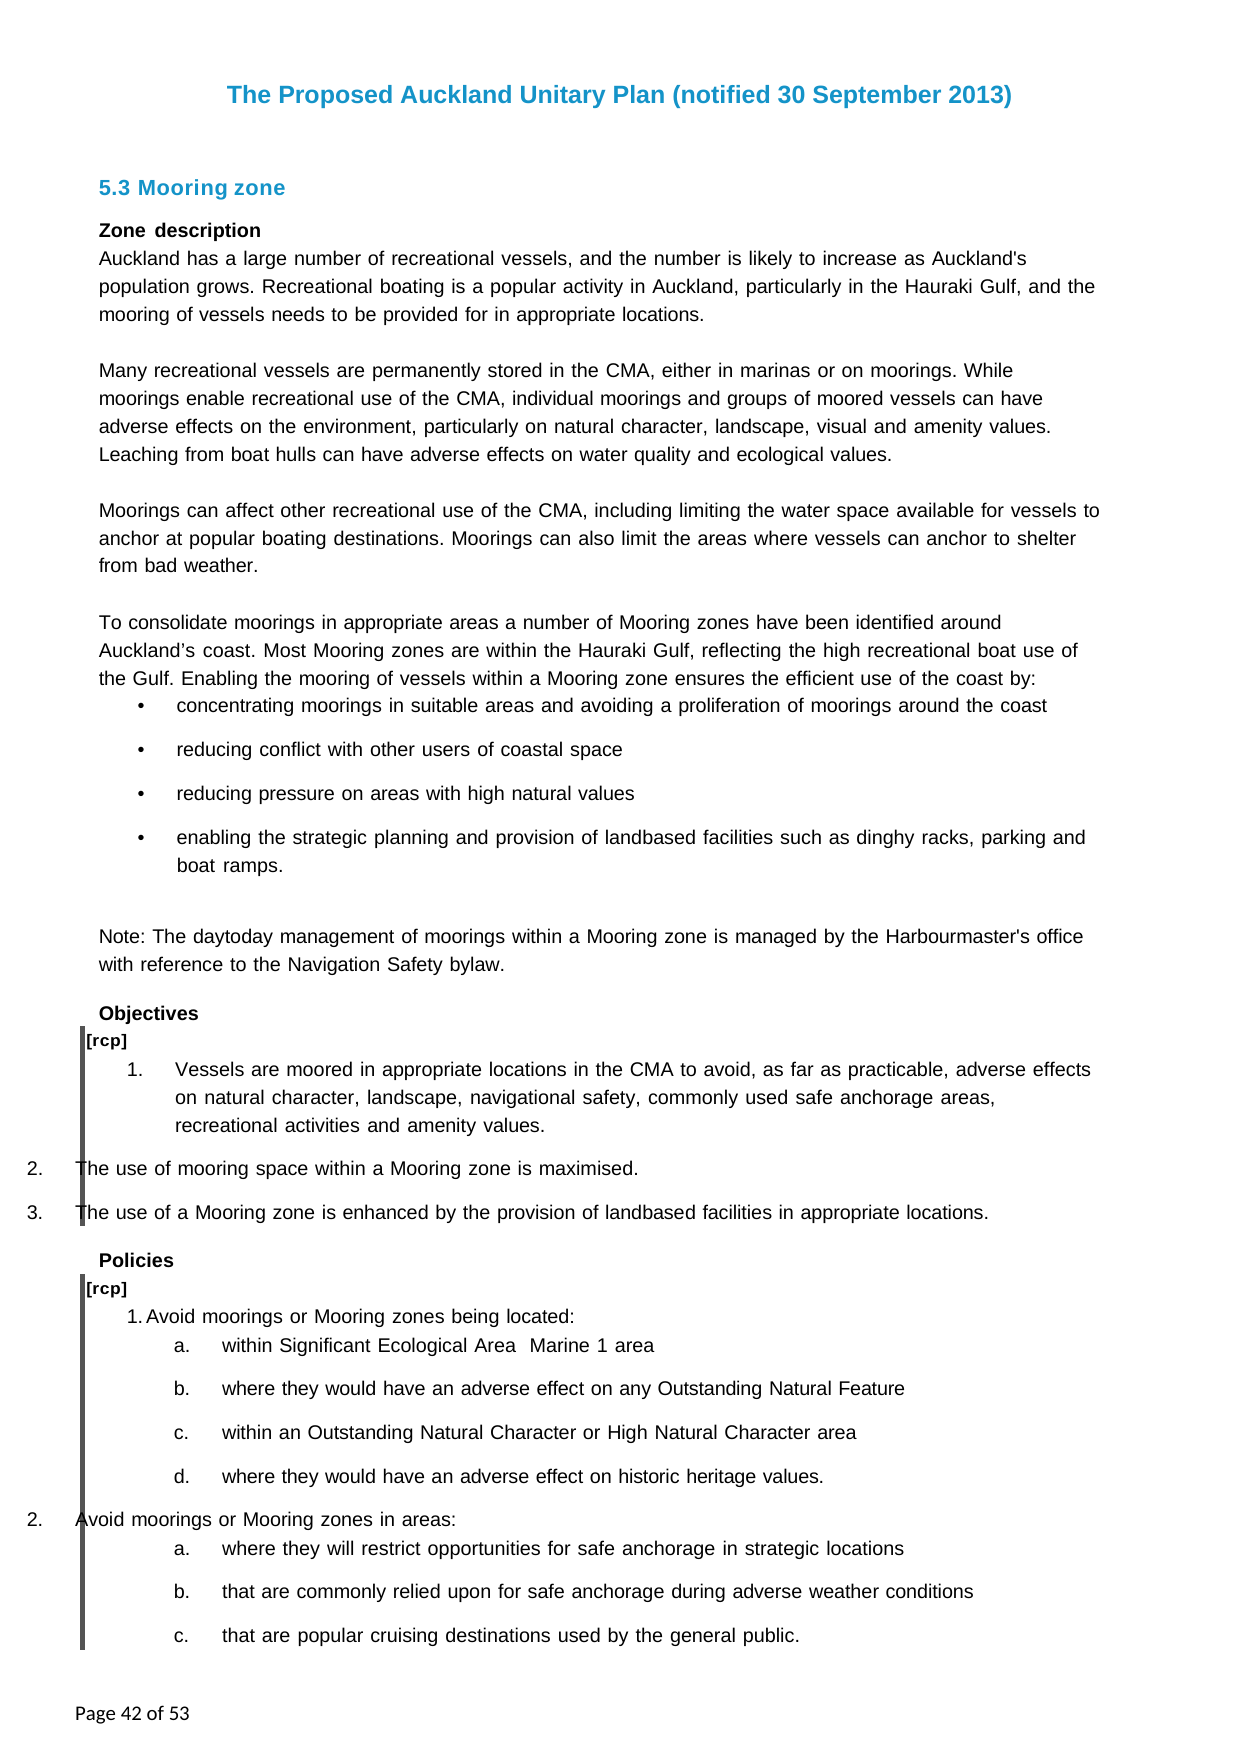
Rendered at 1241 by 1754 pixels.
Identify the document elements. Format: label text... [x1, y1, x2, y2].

list within Significant Ecological Area ­ Marine 1 area [173, 1333, 1117, 1356]
list where they will restrict opportunities for safe anchorage in strategic locations [173, 1536, 1117, 1559]
list The use of a Mooring zone is enhanced by the provision of land­based facilities in appropriate locations. [27, 1201, 1117, 1224]
text Many recreational vessels are permanently stored in the CMA, either in marinas or on moorings. While moorings enable recreational use of the CMA, individual moorings and groups of moored vessels can have adverse effects on the environment, particularly on natural character, landscape, visual and amenity values. Leaching from boat hulls can have adverse effects on water quality and ecological values. [98, 359, 1057, 465]
list Avoid moorings or Mooring zones being located: [127, 1305, 1117, 1328]
list that are popular cruising destinations used by the general public. [173, 1624, 1117, 1647]
subtitle Zone description [98, 219, 1117, 241]
list Avoid moorings or Mooring zones in areas: [27, 1508, 1117, 1531]
list within an Outstanding Natural Character or High Natural Character area [173, 1421, 1117, 1444]
text Note: The day­to­day management of moorings within a Mooring zone is managed by the Harbourmaster's office with reference to the Navigation Safety bylaw. [98, 925, 1096, 976]
subtitle Objectives [98, 1002, 1117, 1024]
list Vessels are moored in appropriate locations in the CMA to avoid, as far as practicable, adverse effects on natural character, landscape, navigational safety, commonly used safe anchorage areas, recreational activities and amenity values. [127, 1058, 1098, 1136]
text Auckland has a large number of recreational vessels, and the number is likely to increase as Auckland's population grows. Recreational boating is a popular activity in Auckland, particularly in the Hauraki Gulf, and the mooring of vessels needs to be provided for in appropriate locations. [98, 247, 1105, 325]
list where they would have an adverse effect on historic heritage values. [173, 1465, 1117, 1487]
text To consolidate moorings in appropriate areas a number of Mooring zones have been identified around Auckland’s coast. Most Mooring zones are within the Hauraki Gulf, reflecting the high recreational boat use of the Gulf. Enabling the mooring of vessels within a Mooring zone ensures the efficient use of the coast by: [98, 611, 1094, 689]
subtitle Policies [98, 1249, 1117, 1272]
text [rcp] [86, 1031, 1117, 1050]
text Moorings can affect other recreational use of the CMA, including limiting the water space available for vessels to anchor at popular boating destinations. Moorings can also limit the areas where vessels can anchor to shelter from bad weather. [98, 498, 1113, 577]
list reducing pressure on areas with high natural values [137, 782, 1117, 804]
list where they would have an adverse effect on any Outstanding Natural Feature [173, 1377, 1117, 1400]
text [rcp] [86, 1279, 1117, 1298]
list concentrating moorings in suitable areas and avoiding a proliferation of moorings around the coast [137, 694, 1117, 717]
list The use of mooring space within a Mooring zone is maximised. [27, 1157, 1117, 1180]
list that are commonly relied upon for safe anchorage during adverse weather conditions [173, 1580, 1117, 1603]
list reducing conflict with other users of coastal space [137, 738, 1117, 761]
list enabling the strategic planning and provision of land­based facilities such as dinghy racks, parking and boat ramps. [137, 826, 1099, 876]
subtitle Mooring zone [98, 174, 1117, 200]
